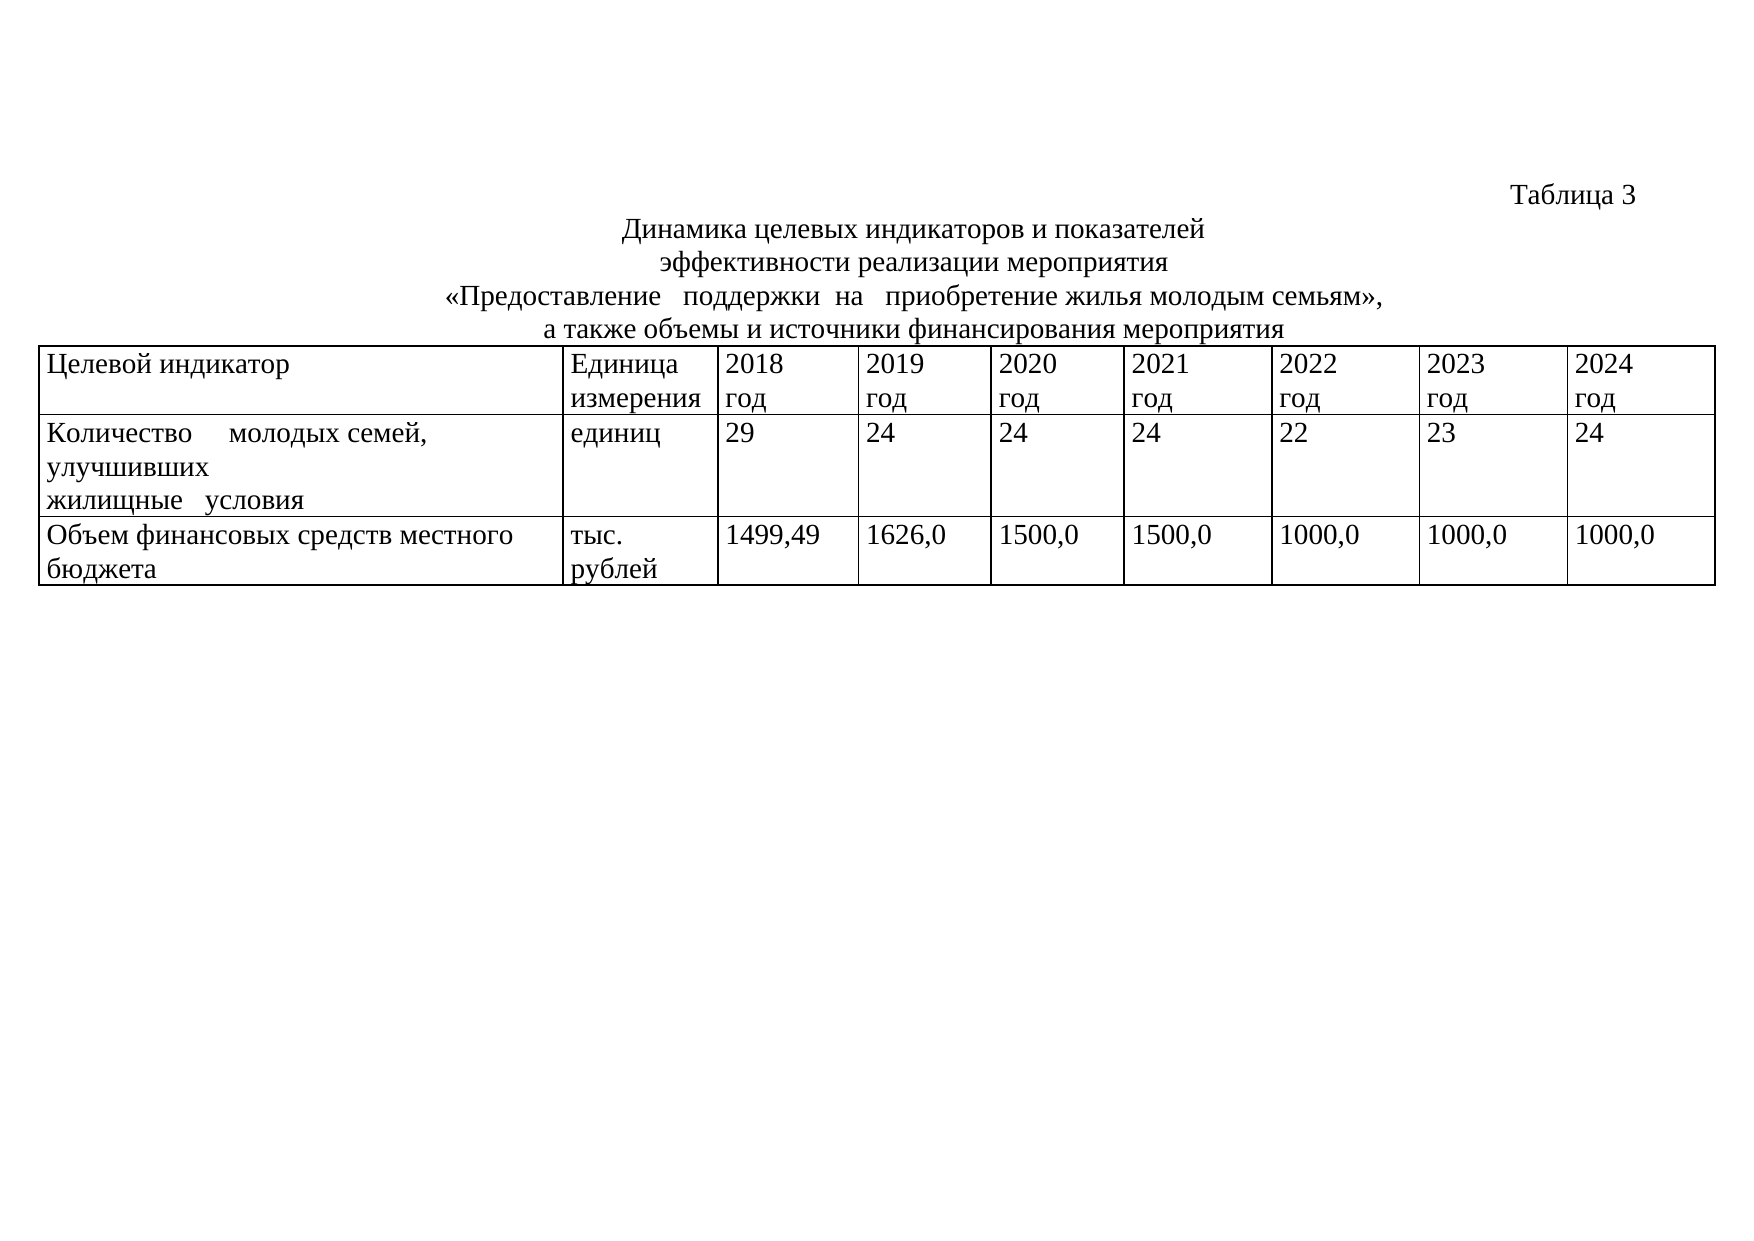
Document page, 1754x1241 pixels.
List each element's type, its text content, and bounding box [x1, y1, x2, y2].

table_header 2024 год [1568, 347, 1714, 413]
table_cell Объем финансовых средств местного бюджета [40, 517, 562, 584]
table_cell 1500,0 [992, 517, 1123, 584]
text а также объемы и источники финансирования мероприятия [118, 311, 1636, 345]
table_header 2023 год [1420, 347, 1567, 413]
table_header 2022 год [1273, 347, 1419, 413]
table_cell 1500,0 [1125, 517, 1271, 584]
table_header 2021 год [1125, 347, 1271, 413]
table_cell единиц [564, 415, 717, 516]
text Таблица 3 [118, 177, 1636, 211]
table_header Единица измерения [564, 347, 717, 413]
table_cell 24 [1568, 415, 1714, 516]
table_cell 1000,0 [1420, 517, 1567, 584]
table_cell 1626,0 [859, 517, 990, 584]
table_header Целевой индикатор [40, 347, 562, 413]
table_header 2020 год [992, 347, 1123, 413]
table_cell 22 [1273, 415, 1419, 516]
text «Предоставление поддержки на приобретение жилья молодым семьям», [118, 278, 1636, 311]
table_cell 1000,0 [1568, 517, 1714, 584]
table_cell тыс. рублей [564, 517, 717, 584]
table_header 2019 год [859, 347, 990, 413]
table_cell 24 [859, 415, 990, 516]
table_cell 1000,0 [1273, 517, 1419, 584]
table_cell 1499,49 [719, 517, 858, 584]
table_cell 23 [1420, 415, 1567, 516]
text Динамика целевых индикаторов и показателей [118, 211, 1636, 244]
table_cell 29 [719, 415, 858, 516]
text эффективности реализации мероприятия [118, 244, 1636, 278]
table_cell 24 [1125, 415, 1271, 516]
table_header 2018 год [719, 347, 858, 413]
table_cell 24 [992, 415, 1123, 516]
table_cell Количество молодых семей, улучшивших жилищные условия [40, 415, 562, 516]
